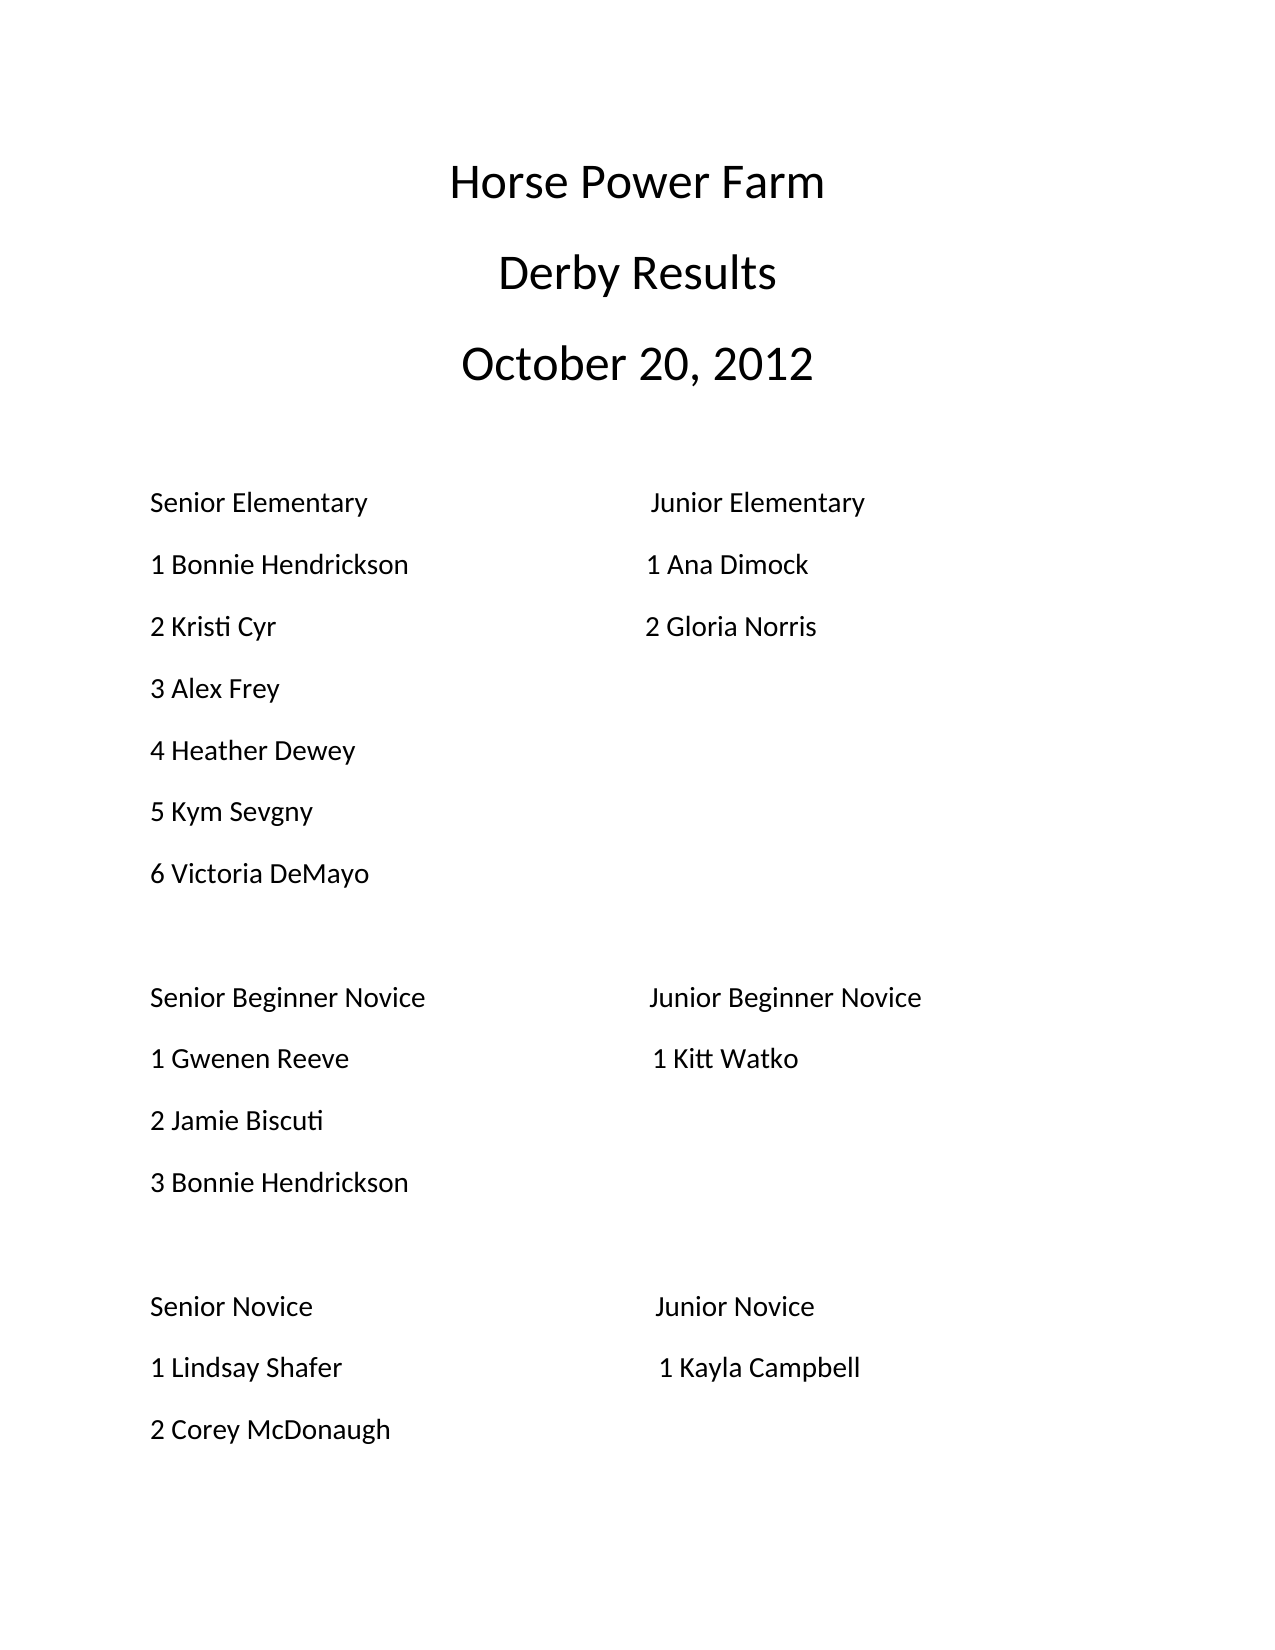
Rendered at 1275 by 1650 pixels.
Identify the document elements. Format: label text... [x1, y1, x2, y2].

text 5 Kym Sevgny [150, 793, 1125, 829]
text Horse Power Farm [150, 150, 1125, 211]
text 3 Alex Frey [150, 670, 1125, 706]
text 1 Bonnie Hendrickson 1 Ana Dimock [150, 546, 1125, 582]
text 2 Jamie Biscuti [150, 1102, 1125, 1138]
text Derby Results [150, 241, 1125, 302]
text October 20, 2012 [150, 332, 1125, 393]
text Senior Elementary Junior Elementary [150, 484, 1125, 520]
text Senior Beginner Novice Junior Beginner Novice [150, 979, 1125, 1014]
text 6 Victoria DeMayo [150, 855, 1125, 891]
text 4 Heather Dewey [150, 732, 1125, 767]
text 3 Bonnie Hendrickson [150, 1164, 1125, 1200]
text 2 Kristi Cyr 2 Gloria Norris [150, 608, 1125, 644]
text 1 Gwenen Reeve 1 Kitt Watko [150, 1041, 1125, 1076]
text 1 Lindsay Shafer 1 Kayla Campbell [150, 1349, 1125, 1385]
text Senior Novice Junior Novice [150, 1288, 1125, 1323]
text 2 Corey McDonaugh [150, 1411, 1125, 1447]
